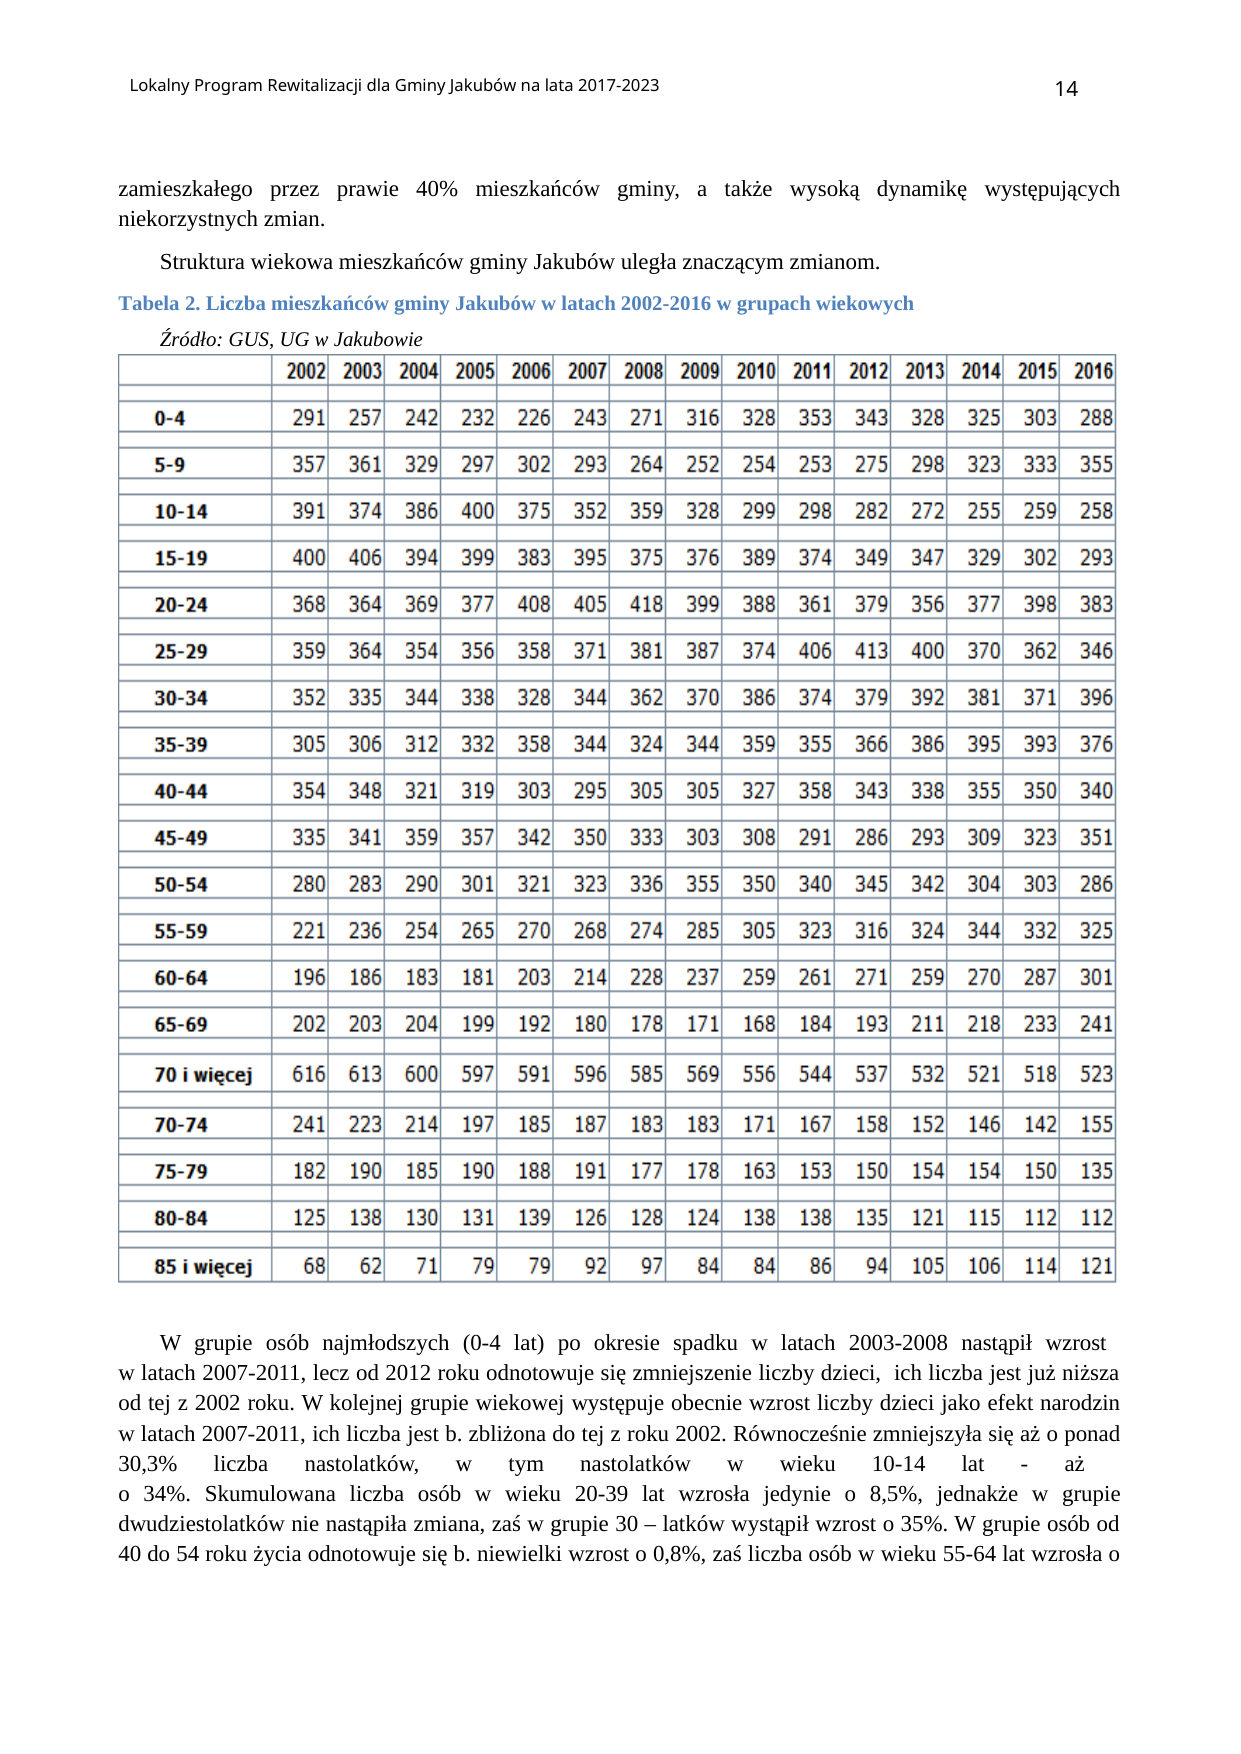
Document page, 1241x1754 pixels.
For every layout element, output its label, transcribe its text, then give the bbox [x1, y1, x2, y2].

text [118, 1301, 1122, 1567]
text Źródło: GUS, UG w Jakubowie [118, 327, 1122, 351]
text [118, 175, 1122, 231]
picture [118, 354, 1122, 1301]
text Struktura wiekowa mieszkańców gminy Jakubów uległa znaczącym zmianom. [118, 248, 1122, 274]
text Tabela 2. Liczba mieszkańców gminy Jakubów w latach 2002-2016 w grupach wiekowych [118, 290, 1122, 314]
